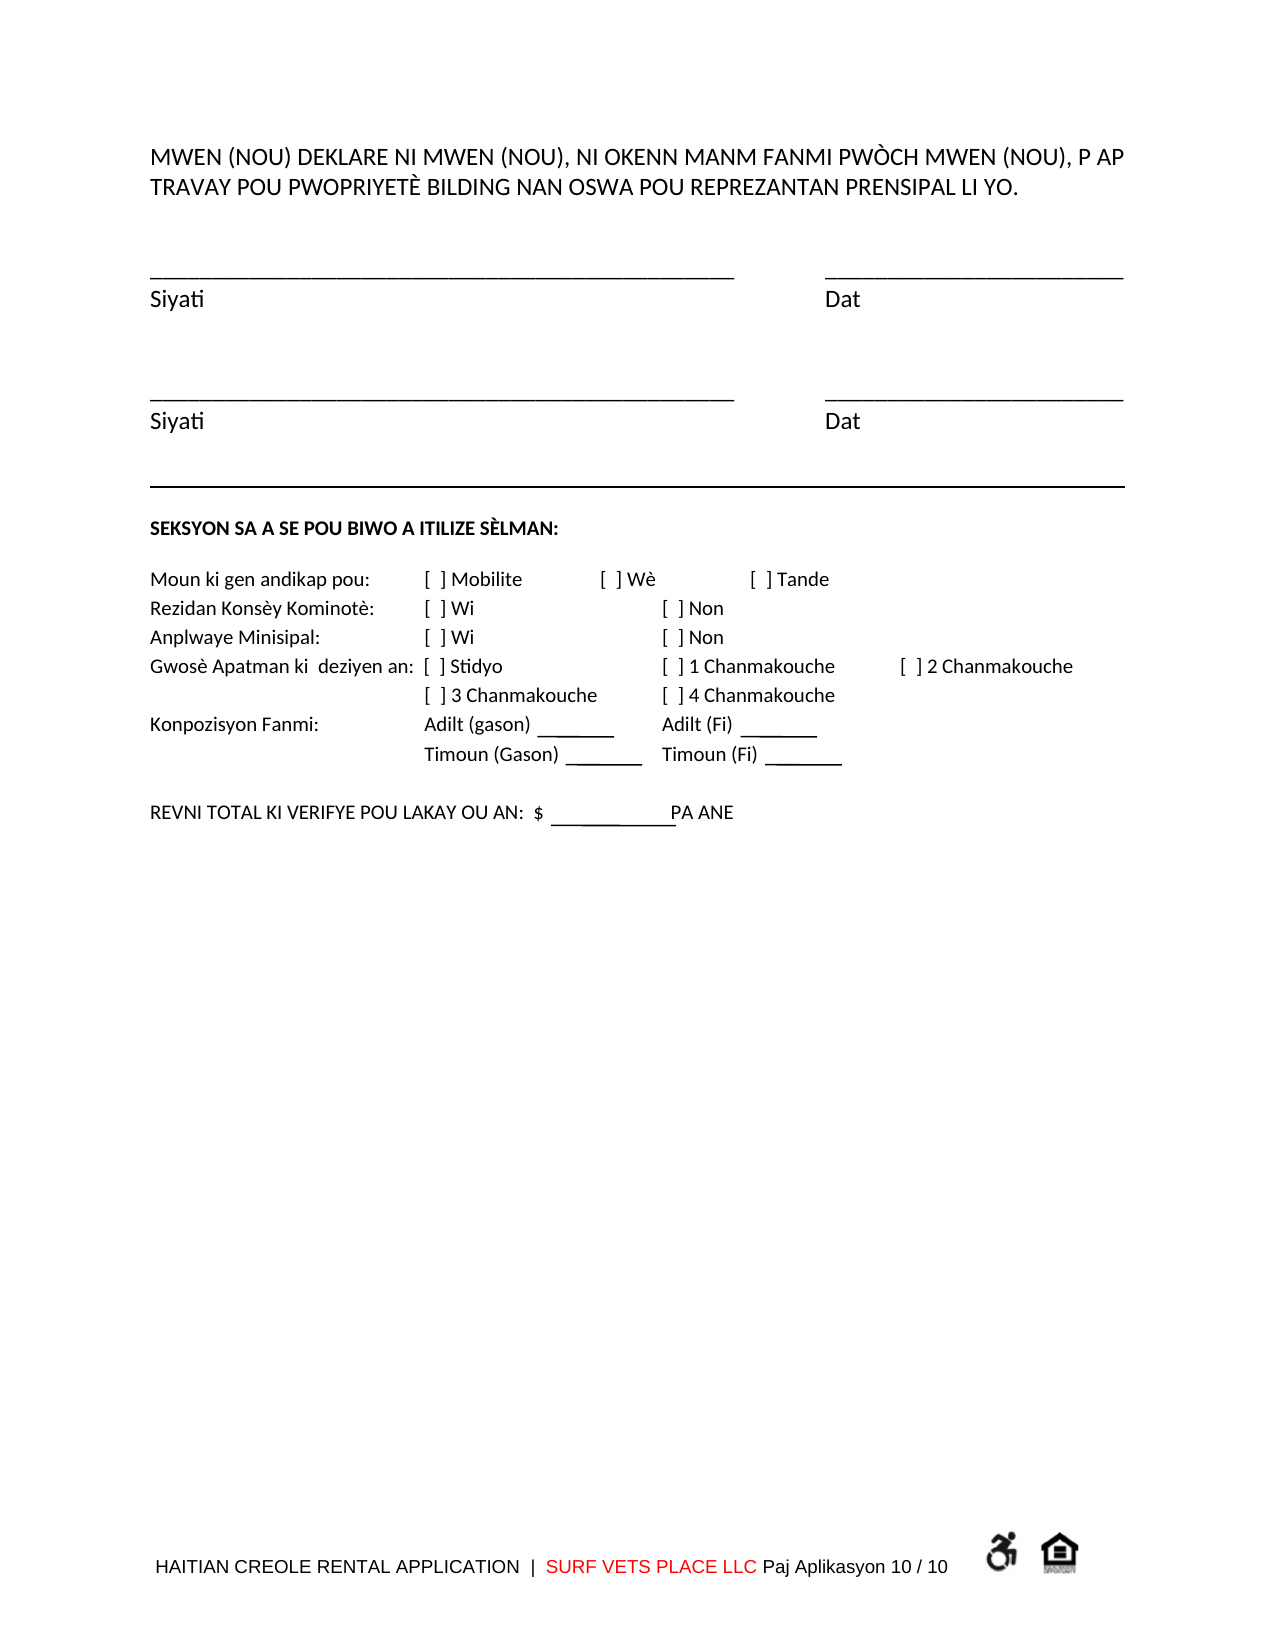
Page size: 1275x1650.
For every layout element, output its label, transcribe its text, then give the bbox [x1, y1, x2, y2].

text Moun ki gen andikap pou: [ ] Mobilite [ ] Wè [ ] Tande [150, 566, 1125, 591]
text Rezidan Konsèy Kominotè: [ ] Wi [ ] Non [150, 595, 1125, 620]
text Konpozisyon Fanmi: Adilt (gason) Adilt (Fi) [150, 712, 1125, 737]
picture [1038, 1529, 1080, 1575]
text Gwosè Apatman ki deziyen an: [ ] Stidyo [ ] 1 Chanmakouche [ ] 2 Chanmakouche [ ] 3 Chanmakouche [ ] 4 Chanmakouche [150, 653, 1125, 708]
text Anplwaye Minisipal: [ ] Wi [ ] Non [150, 624, 1125, 649]
text Timoun (Gason) Timoun (Fi) [150, 741, 1125, 766]
text MWEN (NOU) DEKLARE NI MWEN (NOU), NI OKENN MANM FANMI PWÒCH MWEN (NOU), P AP TRAVAY POU PWOPRIYETÈ BILDING NAN OSWA POU REPREZANTAN PRENSIPAL LI YO. [150, 141, 1125, 202]
text _______________________________________________ ________________________ [150, 252, 1125, 283]
text REVNI TOTAL KI VERIFYE POU LAKAY OU AN: $ PA ANE [150, 799, 1125, 824]
picture [978, 1528, 1024, 1574]
text SEKSYON SA A SE POU BIWO A ITILIZE SÈLMAN: [150, 515, 1125, 540]
text _______________________________________________ ________________________ [150, 374, 1125, 405]
text Siyati Dat [150, 405, 1125, 436]
text Siyati Dat [150, 283, 1125, 313]
